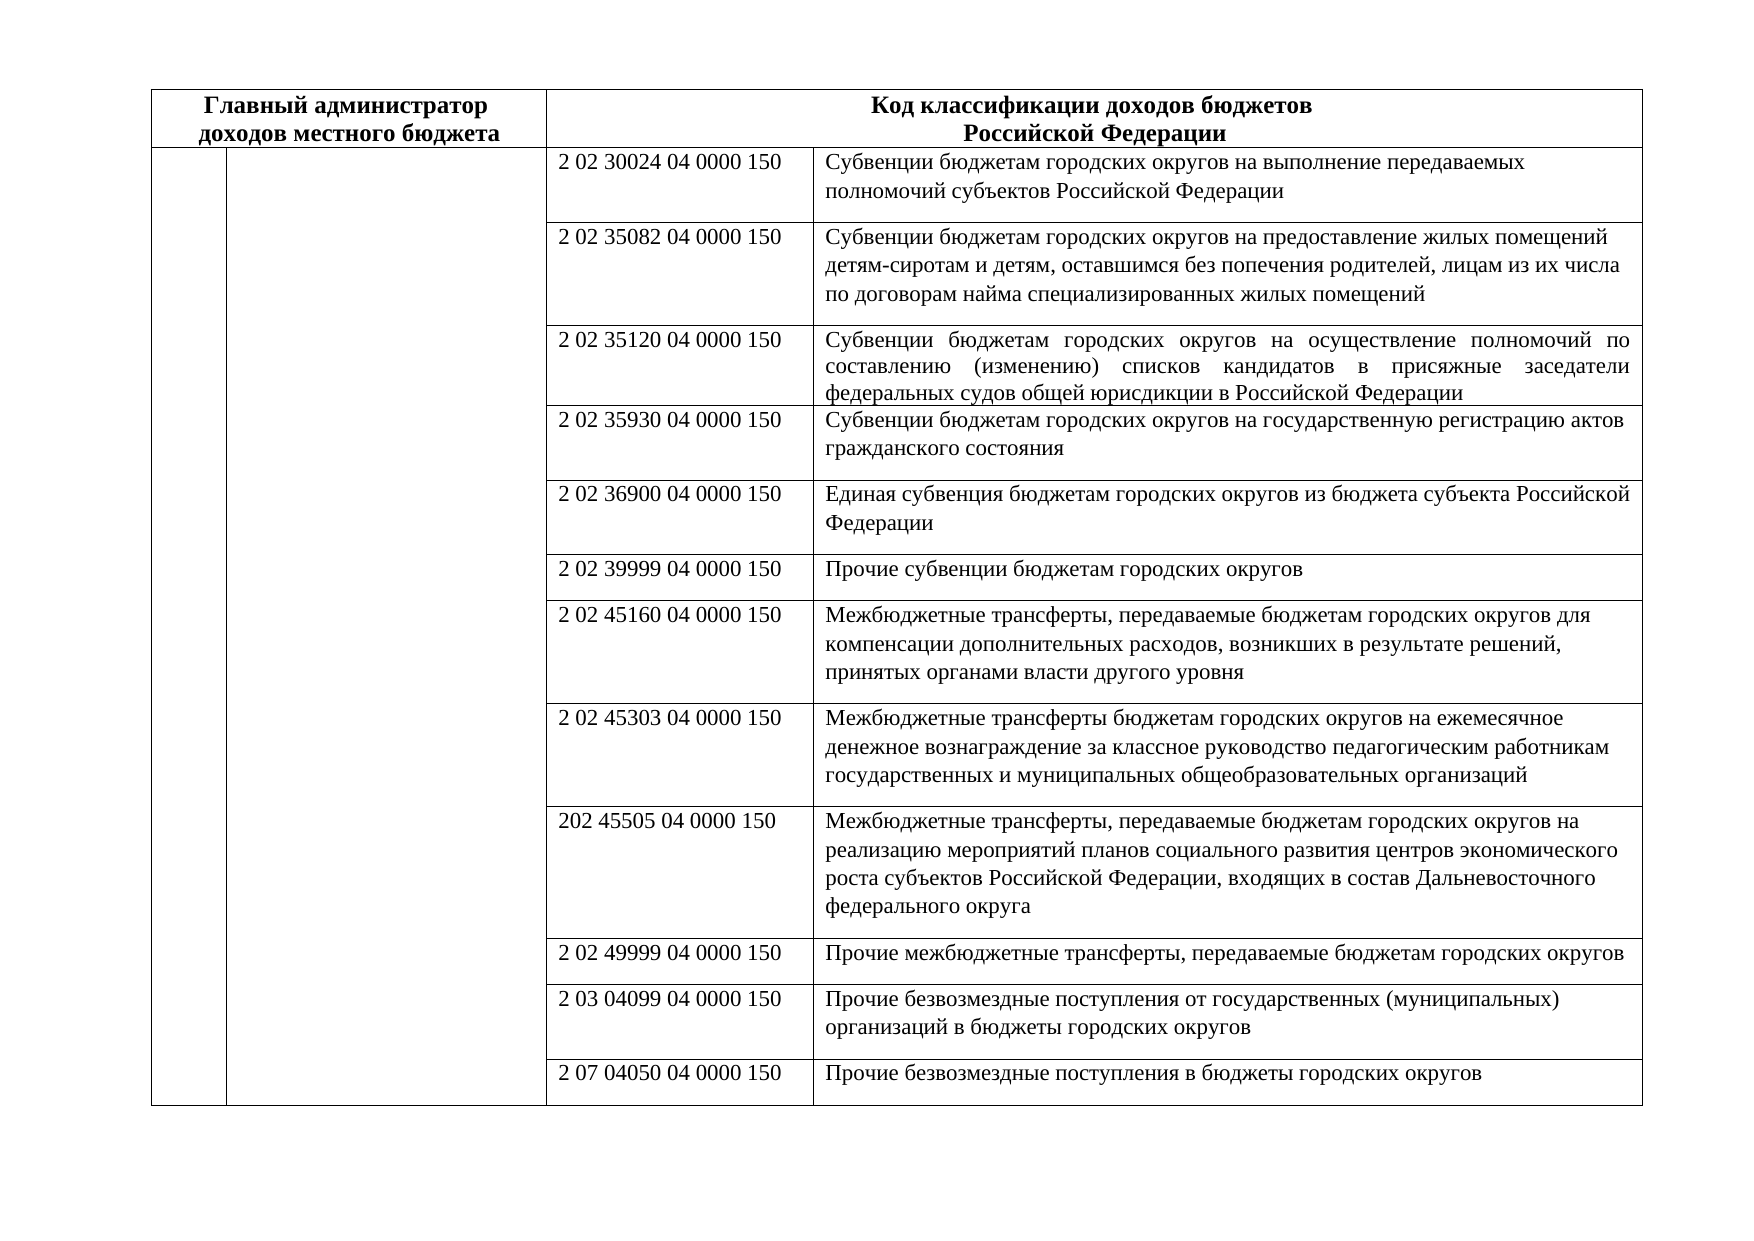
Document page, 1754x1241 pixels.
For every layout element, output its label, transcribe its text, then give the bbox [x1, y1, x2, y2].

table_cell Субвенции бюджетам городских округов на государственную регистрацию актов гражданского состояния [814, 406, 1642, 479]
table_cell Прочие субвенции бюджетам городских округов [814, 555, 1642, 600]
table_cell 2 02 45160 04 0000 150 [547, 601, 813, 703]
table_cell Субвенции бюджетам городских округов на осуществление полномочий по составлению (изменению) списков кандидатов в присяжные заседатели федеральных судов общей юрисдикции в Российской Федерации [814, 326, 1642, 405]
table_cell 2 02 49999 04 0000 150 [547, 939, 813, 984]
table_cell Прочие межбюджетные трансферты, передаваемые бюджетам городских округов [814, 939, 1642, 984]
table_cell Прочие безвозмездные поступления в бюджеты городских округов [814, 1060, 1642, 1104]
table_header Код классификации доходов бюджетов Российской Федерации [547, 90, 1642, 147]
table_cell 2 07 04050 04 0000 150 [547, 1060, 813, 1104]
table_cell 202 45505 04 0000 150 [547, 807, 813, 938]
table_cell 2 03 04099 04 0000 150 [547, 985, 813, 1058]
table_cell Межбюджетные трансферты бюджетам городских округов на ежемесячное денежное вознаграждение за классное руководство педагогическим работникам государственных и муниципальных общеобразовательных организаций [814, 704, 1642, 806]
table_cell 2 02 30024 04 0000 150 [547, 148, 813, 222]
table_cell 2 02 35930 04 0000 150 [547, 406, 813, 479]
table_cell Единая субвенция бюджетам городских округов из бюджета субъекта Российской Федерации [814, 481, 1642, 554]
table_header Главный администратор доходов местного бюджета [152, 90, 546, 147]
table_cell 2 02 45303 04 0000 150 [547, 704, 813, 806]
table_cell 2 02 35082 04 0000 150 [547, 223, 813, 325]
table_cell Межбюджетные трансферты, передаваемые бюджетам городских округов на реализацию мероприятий планов социального развития центров экономического роста субъектов Российской Федерации, входящих в состав Дальневосточного федерального округа [814, 807, 1642, 938]
table_cell Субвенции бюджетам городских округов на выполнение передаваемых полномочий субъектов Российской Федерации [814, 148, 1642, 222]
table_cell 2 02 39999 04 0000 150 [547, 555, 813, 600]
table_cell 2 02 36900 04 0000 150 [547, 481, 813, 554]
table_cell 2 02 35120 04 0000 150 [547, 326, 813, 405]
table_cell Прочие безвозмездные поступления от государственных (муниципальных) организаций в бюджеты городских округов [814, 985, 1642, 1058]
table_cell Межбюджетные трансферты, передаваемые бюджетам городских округов для компенсации дополнительных расходов, возникших в результате решений, принятых органами власти другого уровня [814, 601, 1642, 703]
table_cell Субвенции бюджетам городских округов на предоставление жилых помещений детям-сиротам и детям, оставшимся без попечения родителей, лицам из их числа по договорам найма специализированных жилых помещений [814, 223, 1642, 325]
